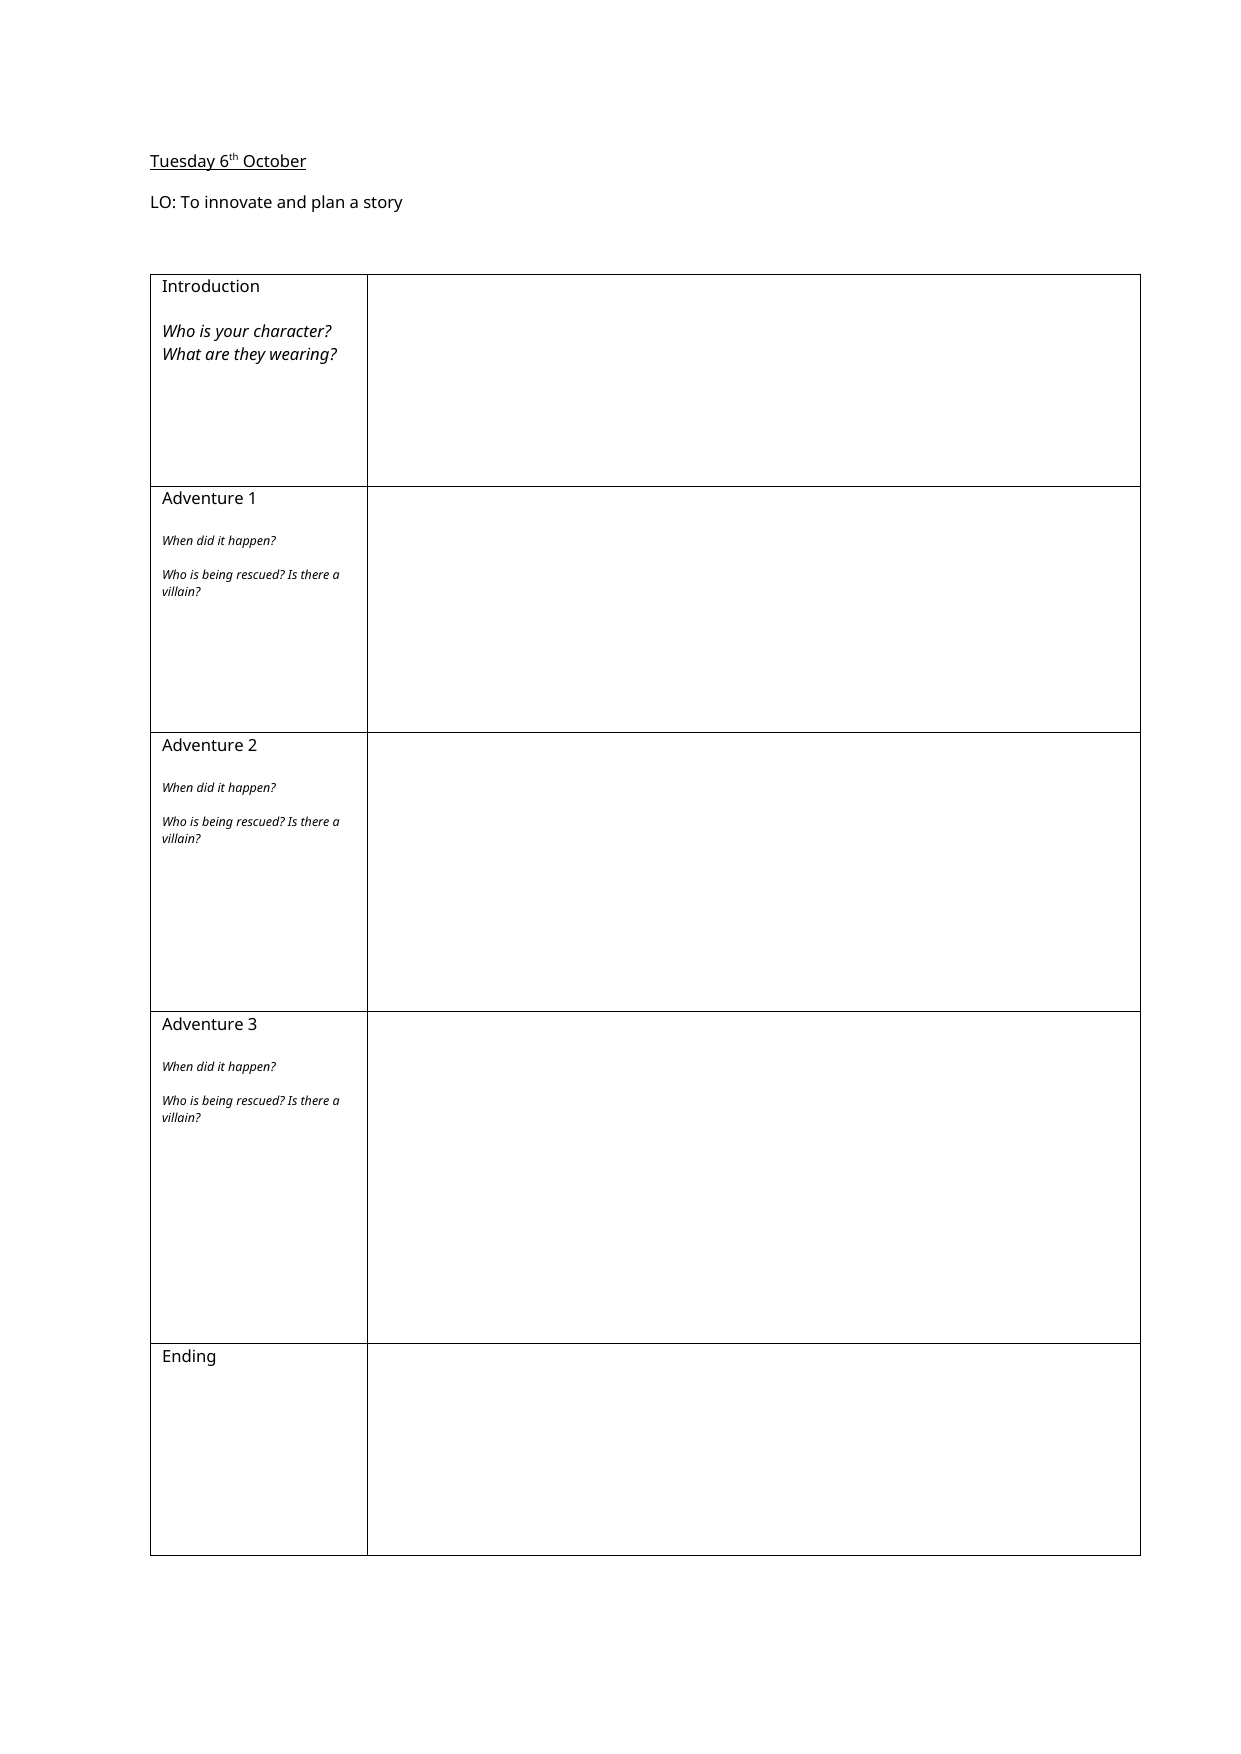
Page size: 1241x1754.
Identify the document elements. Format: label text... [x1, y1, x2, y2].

text LO: To innovate and plan a story [150, 191, 1090, 214]
table_cell [368, 487, 1140, 732]
table_cell [368, 1012, 1140, 1343]
table_cell Adventure 1 When did it happen? Who is being rescued? Is there a villain? [151, 487, 367, 732]
table_cell Adventure 3 When did it happen? Who is being rescued? Is there a villain? [151, 1012, 367, 1343]
text Tuesday 6th October [150, 150, 1090, 173]
table_header [368, 275, 1140, 486]
table_cell Adventure 2 When did it happen? Who is being rescued? Is there a villain? [151, 733, 367, 1011]
table_cell Ending [151, 1344, 367, 1555]
table_cell [368, 733, 1140, 1011]
table_cell [368, 1344, 1140, 1555]
table_header Introduction Who is your character? What are they wearing? [151, 275, 367, 486]
